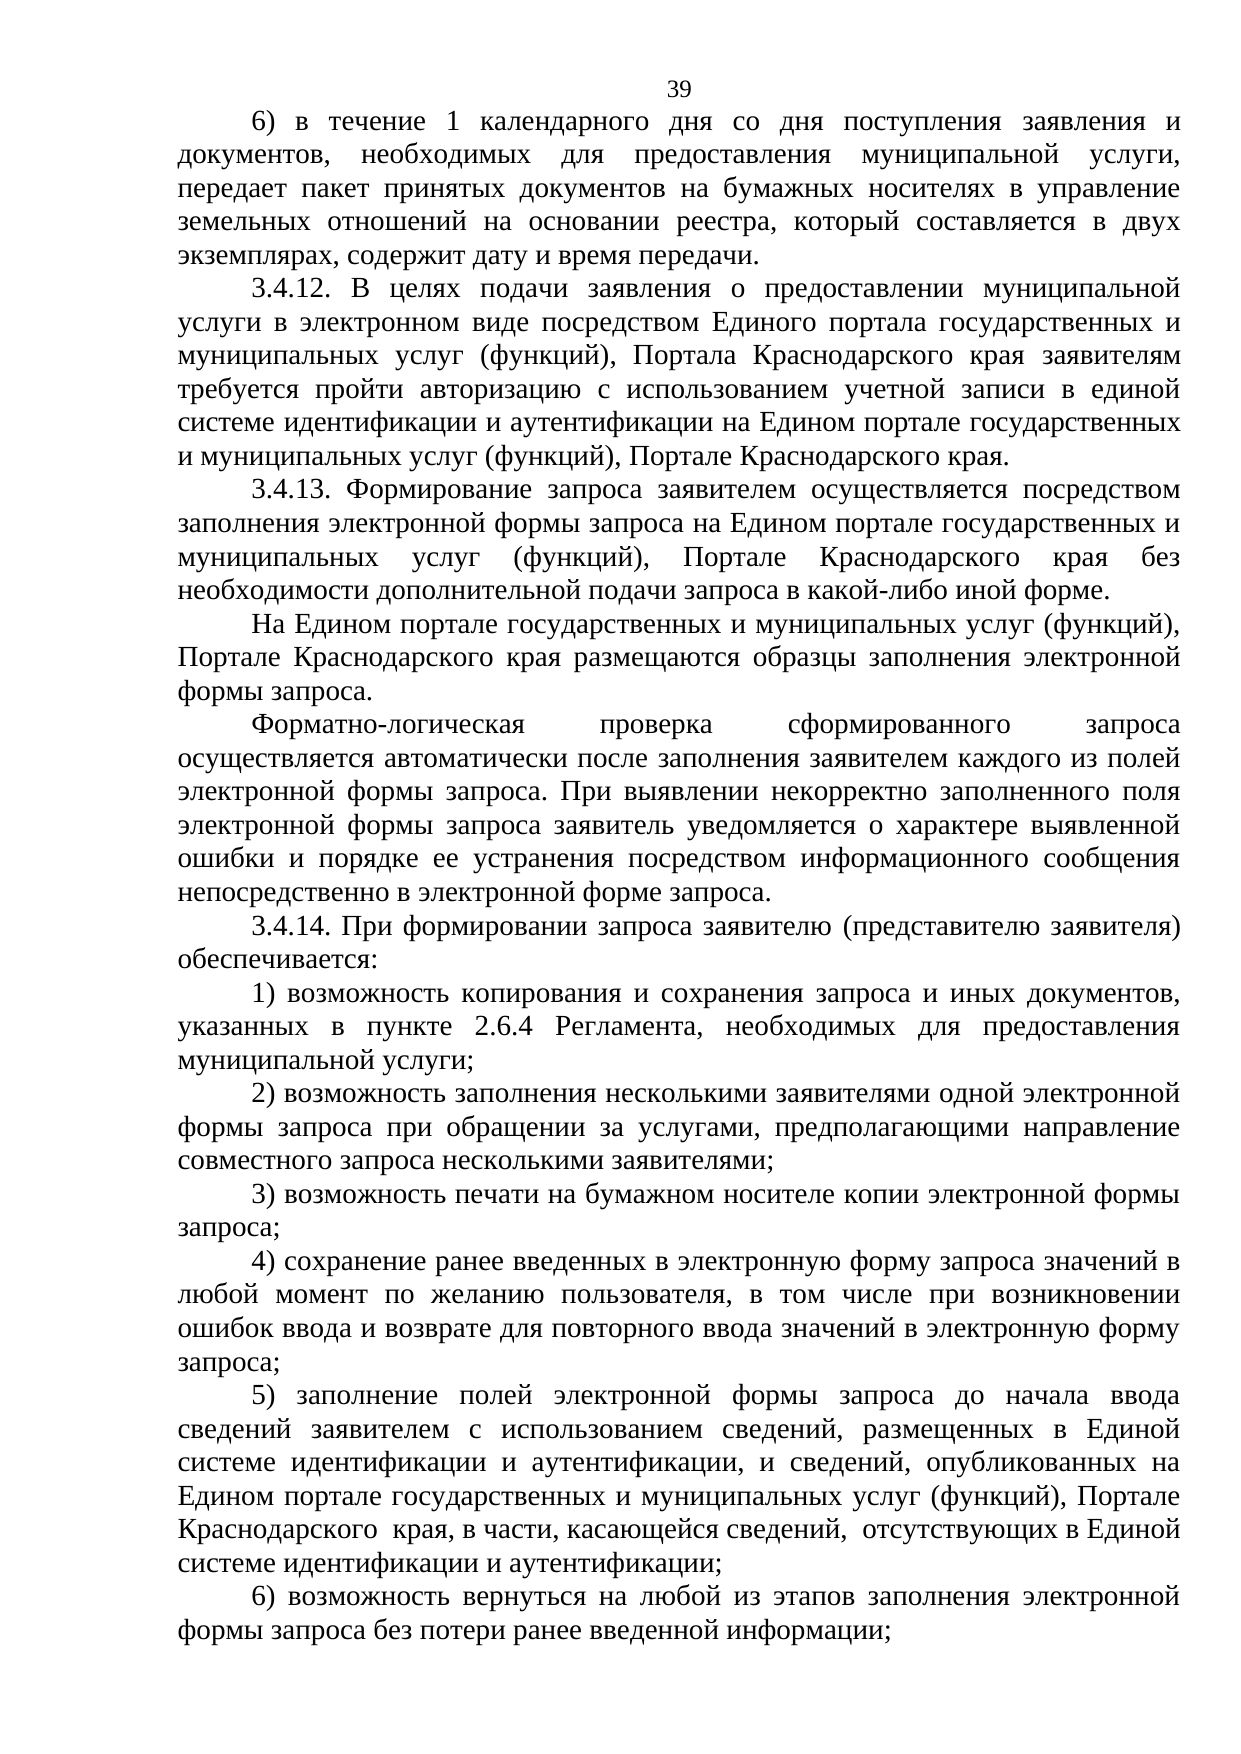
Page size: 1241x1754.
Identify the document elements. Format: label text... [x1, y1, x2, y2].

text 1) возможность копирования и сохранения запроса и иных документов, указанных в пункте 2.6.4 Регламента, необходимых для предоставления муниципальной услуги; [177, 975, 1181, 1075]
text На Едином портале государственных и муниципальных услуг (функций), Портале Краснодарского края размещаются образцы заполнения электронной формы запроса. [177, 606, 1181, 706]
text 6) возможность вернуться на любой из этапов заполнения электронной формы запроса без потери ранее введенной информации; [177, 1578, 1181, 1646]
text 5) заполнение полей электронной формы запроса до начала ввода сведений заявителем с использованием сведений, размещенных в Единой системе идентификации и аутентификации, и сведений, опубликованных на Едином портале государственных и муниципальных услуг (функций), Портале Краснодарского края, в части, касающейся сведений, отсутствующих в Единой [177, 1377, 1181, 1545]
text 3.4.13. Формирование запроса заявителем осуществляется посредством заполнения электронной формы запроса на Едином портале государственных и муниципальных услуг (функций), Портале Краснодарского края без необходимости дополнительной подачи запроса в какой-либо иной форме. [177, 472, 1181, 606]
text Форматно-логическая проверка сформированного запроса осуществляется автоматически после заполнения заявителем каждого из полей электронной формы запроса. При выявлении некорректно заполненного поля электронной формы запроса заявитель уведомляется о характере выявленной ошибки и порядке ее устранения посредством информационного сообщения непосредственно в электронной форме запроса. [177, 706, 1181, 908]
text 3.4.14. При формировании запроса заявителю (представителю заявителя) обеспечивается: [177, 908, 1181, 975]
text 2) возможность заполнения несколькими заявителями одной электронной формы запроса при обращении за услугами, предполагающими направление совместного запроса несколькими заявителями; [177, 1075, 1181, 1176]
text 6) в течение 1 календарного дня со дня поступления заявления и документов, необходимых для предоставления муниципальной услуги, передает пакет принятых документов на бумажных носителях в управление земельных отношений на основании реестра, который составляется в двух экземплярах, содержит дату и время передачи. [177, 103, 1181, 270]
text 3.4.12. В целях подачи заявления о предоставлении муниципальной услуги в электронном виде посредством Единого портала государственных и муниципальных услуг (функций), Портала Краснодарского края заявителям требуется пройти авторизацию с использованием учетной записи в единой системе идентификации и аутентификации на Едином портале государственных и муниципальных услуг (функций), Портале Краснодарского края. [177, 270, 1181, 472]
text 4) сохранение ранее введенных в электронную форму запроса значений в любой момент по желанию пользователя, в том числе при возникновении ошибок ввода и возврате для повторного ввода значений в электронную форму запроса; [177, 1243, 1181, 1377]
text 3) возможность печати на бумажном носителе копии электронной формы запроса; [177, 1176, 1181, 1243]
text системе идентификации и аутентификации; [177, 1545, 1181, 1578]
